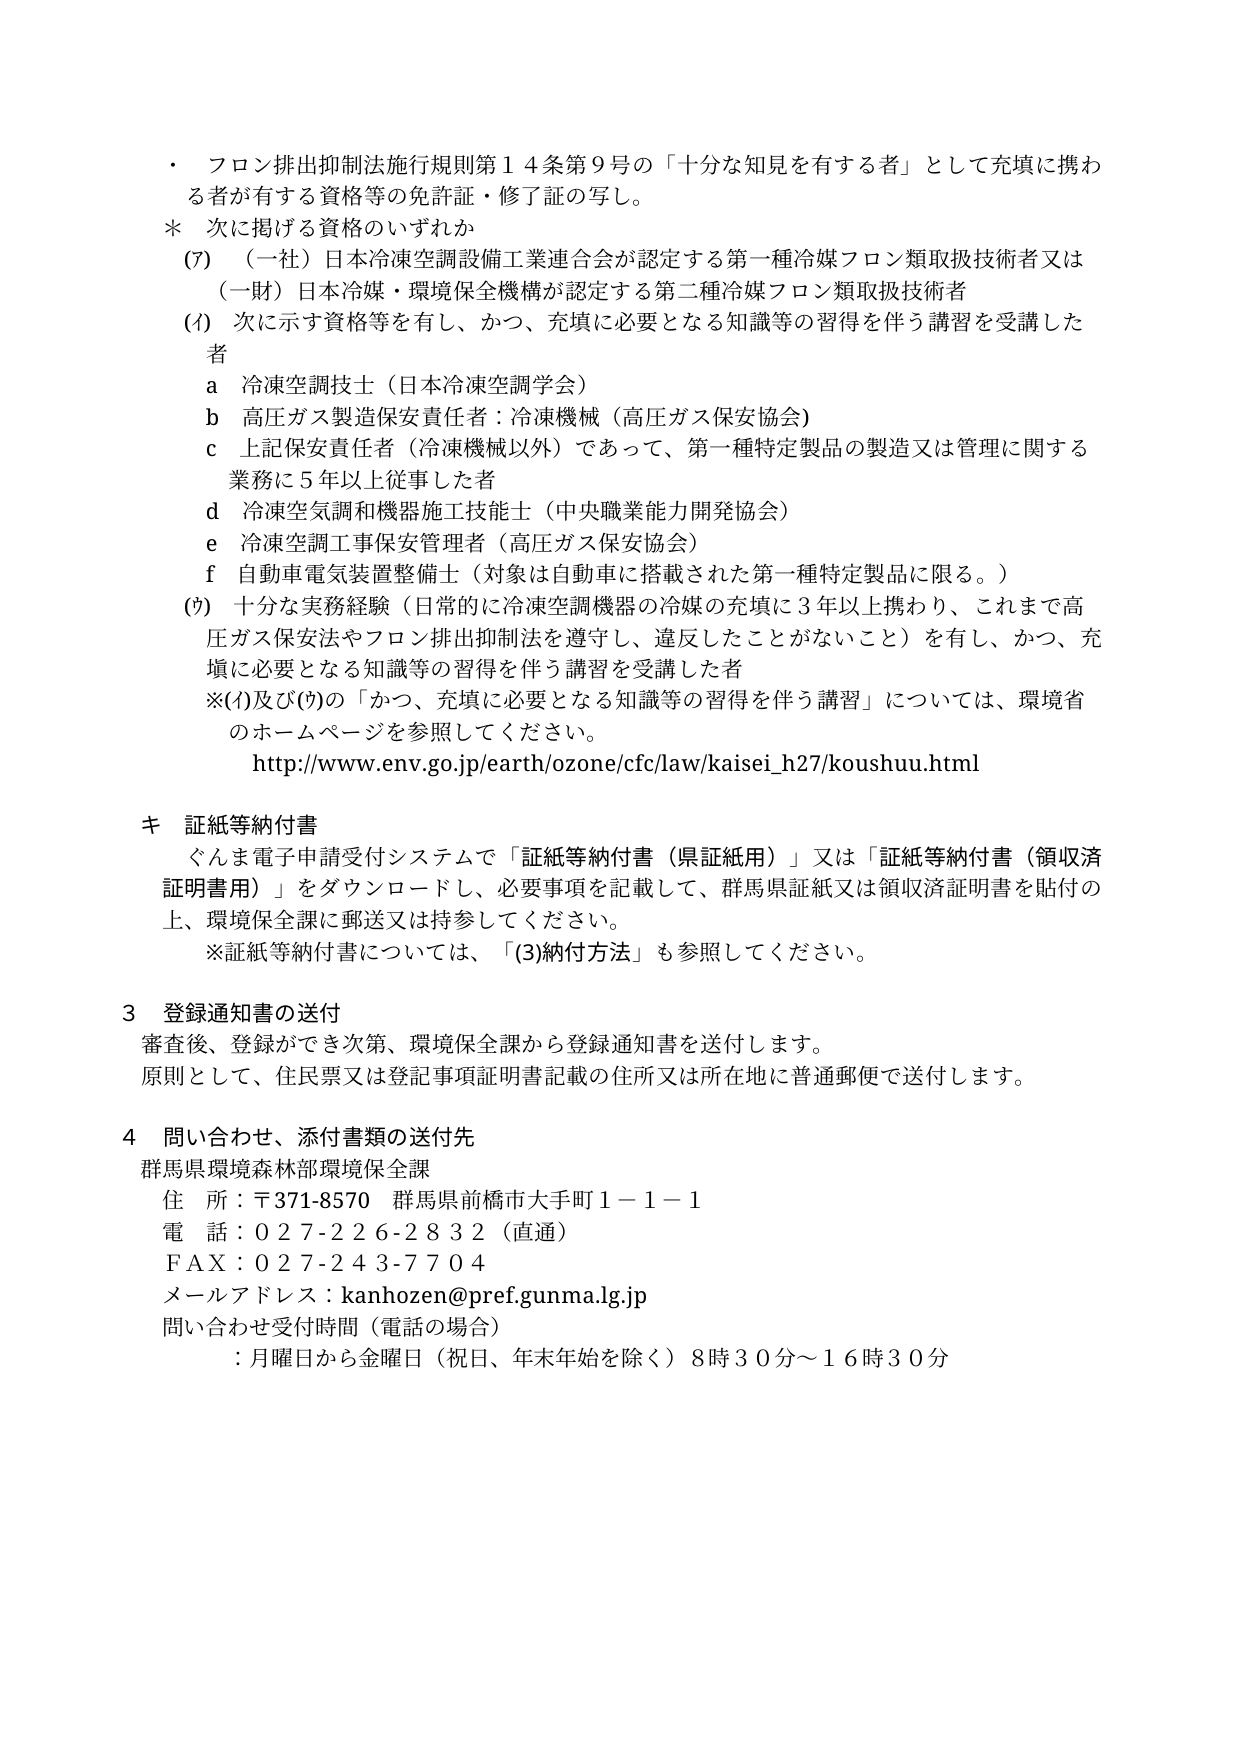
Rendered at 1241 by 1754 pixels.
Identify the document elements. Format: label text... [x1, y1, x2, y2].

text ＊ 次に掲げる資格のいずれか [162, 211, 1103, 242]
text 住 所：〒371-8570 群馬県前橋市大手町１－１－１ [162, 1183, 1103, 1215]
text ＦＡＸ：０２７-２４３-７７０４ [162, 1247, 1103, 1278]
text 問い合わせ受付時間（電話の場合） [162, 1310, 1103, 1341]
text ：月曜日から金曜日（祝日、年末年始を除く）８時３０分～１６時３０分 [162, 1341, 1103, 1373]
text (ｲ) 次に示す資格等を有し、かつ、充填に必要となる知識等の習得を伴う講習を受講した者 [184, 305, 1103, 368]
text ※(ｲ)及び(ｳ)の「かつ、充填に必要となる知識等の習得を伴う講習」については、環境省のホームページを参照してください。 [206, 684, 1103, 747]
text http://www.env.go.jp/earth/ozone/cfc/law/kaisei_h27/koushuu.html [118, 747, 1103, 778]
text 原則として、住民票又は登記事項証明書記載の住所又は所在地に普通郵便で送付します。 [118, 1059, 1103, 1091]
text メールアドレス：kanhozen@pref.gunma.lg.jp [162, 1278, 1103, 1310]
text キ 証紙等納付書 [140, 808, 1103, 840]
text d 冷凍空気調和機器施工技能士（中央職業能力開発協会） [206, 494, 1103, 526]
text ※証紙等納付書については、「(3)納付方法」も参照してください。 [206, 934, 1103, 966]
text 群馬県環境森林部環境保全課 [140, 1152, 1103, 1183]
text e 冷凍空調工事保安管理者（高圧ガス保安協会） [206, 526, 1103, 558]
text (ｳ) 十分な実務経験（日常的に冷凍空調機器の冷媒の充填に３年以上携わり、これまで高圧ガス保安法やフロン排出抑制法を遵守し、違反したことがないこと）を有し、かつ、充塡に必要となる知識等の習得を伴う講習を受講した者 [184, 589, 1103, 684]
text b 高圧ガス製造保安責任者：冷凍機械（高圧ガス保安協会) [206, 400, 1103, 431]
text a 冷凍空調技士（日本冷凍空調学会） [206, 368, 1103, 400]
text 電 話：０２７-２２６-２８３２（直通） [162, 1215, 1103, 1247]
text ぐんま電子申請受付システムで「証紙等納付書（県証紙用）」又は「証紙等納付書（領収済証明書用）」をダウンロードし、必要事項を記載して、群馬県証紙又は領収済証明書を貼付の上、環境保全課に郵送又は持参してください。 [162, 840, 1103, 934]
text c 上記保安責任者（冷凍機械以外）であって、第一種特定製品の製造又は管理に関する業務に５年以上従事した者 [206, 431, 1103, 494]
text f 自動車電気装置整備士（対象は自動車に搭載された第一種特定製品に限る。） [206, 558, 1103, 589]
text ・ フロン排出抑制法施行規則第１４条第９号の「十分な知見を有する者」として充填に携わる者が有する資格等の免許証・修了証の写し。 [162, 148, 1103, 211]
text 審査後、登録ができ次第、環境保全課から登録通知書を送付します。 [118, 1028, 1103, 1059]
text ４ 問い合わせ、添付書類の送付先 [118, 1120, 1103, 1152]
text (ｱ) （一社）日本冷凍空調設備工業連合会が認定する第一種冷媒フロン類取扱技術者又は（一財）日本冷媒・環境保全機構が認定する第二種冷媒フロン類取扱技術者 [184, 242, 1103, 305]
text ３ 登録通知書の送付 [118, 996, 1103, 1028]
